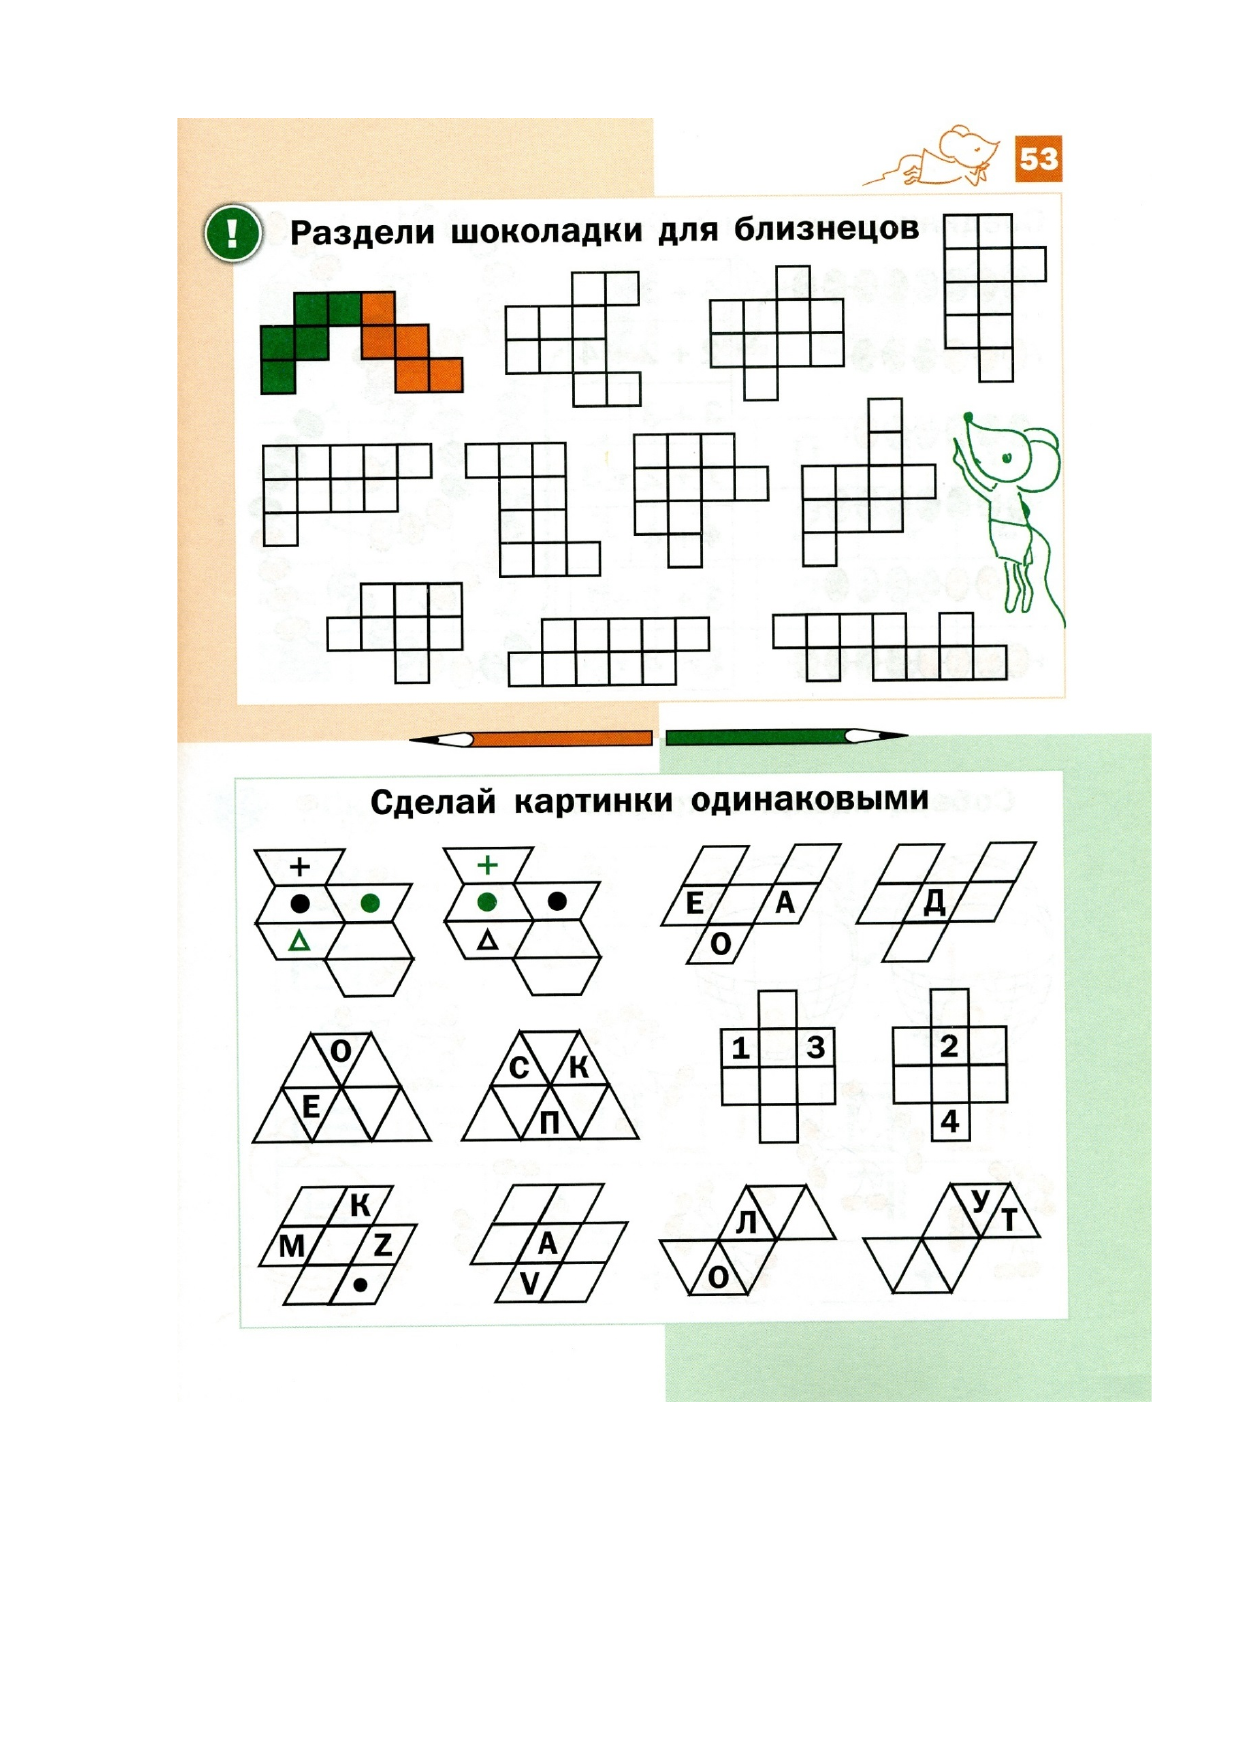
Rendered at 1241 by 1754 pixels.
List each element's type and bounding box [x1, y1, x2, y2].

picture [177, 118, 1152, 1402]
